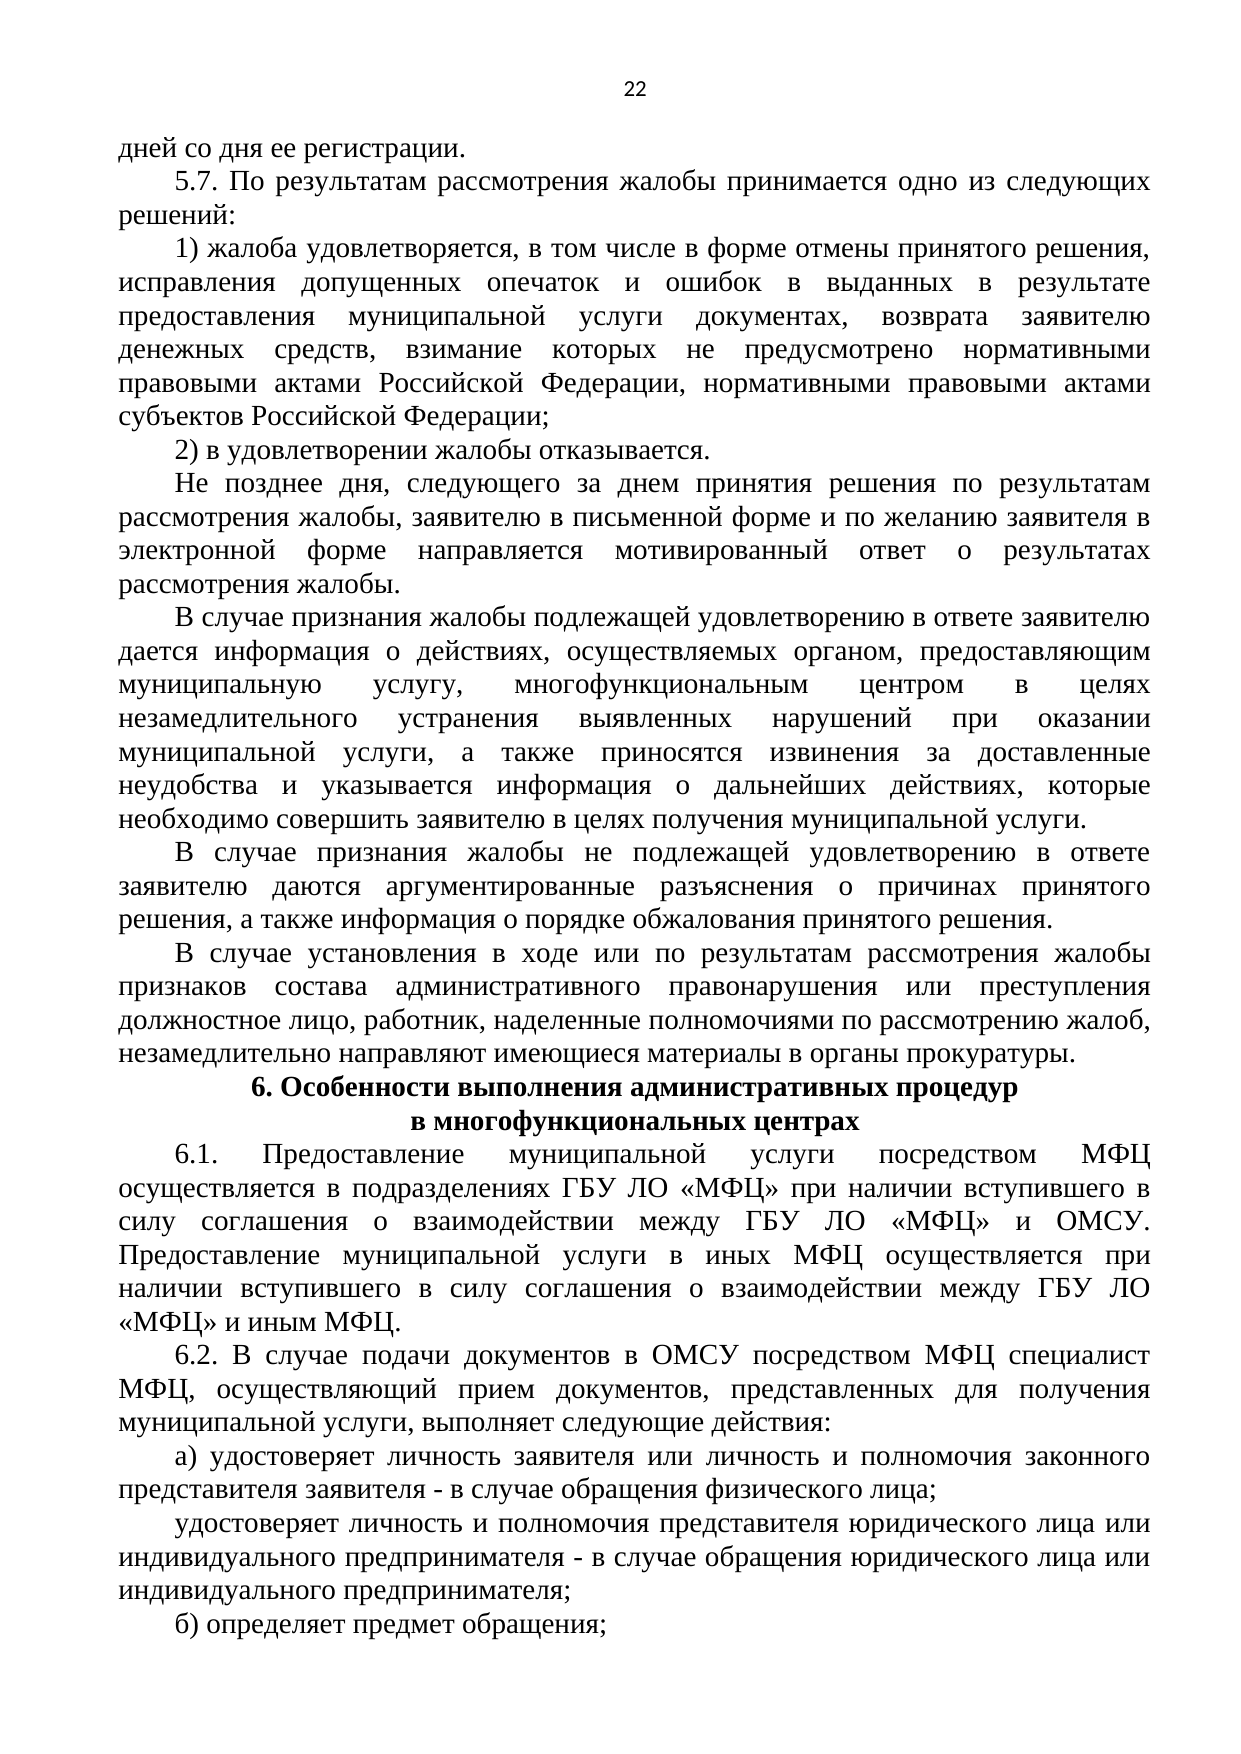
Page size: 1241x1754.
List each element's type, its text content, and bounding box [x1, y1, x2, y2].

text 6. Особенности выполнения административных процедур [118, 1069, 1152, 1103]
text В случае установления в ходе или по результатам рассмотрения жалобы признаков состава административного правонарушения или преступления должностное лицо, работник, наделенные полномочиями по рассмотрению жалоб, незамедлительно направляют имеющиеся материалы в органы прокуратуры. [118, 935, 1152, 1069]
text 6.2. В случае подачи документов в ОМСУ посредством МФЦ специалист МФЦ, осуществляющий прием документов, представленных для получения муниципальной услуги, выполняет следующие действия: [118, 1337, 1152, 1438]
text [118, 130, 1152, 163]
text В случае признания жалобы подлежащей удовлетворению в ответе заявителю дается информация о действиях, осуществляемых органом, предоставляющим муниципальную услугу, многофункциональным центром в целях незамедлительного устранения выявленных нарушений при оказании муниципальной услуги, а также приносятся извинения за доставленные неудобства и указывается информация о дальнейших действиях, которые необходимо совершить заявителю в целях получения муниципальной услуги. [118, 599, 1152, 834]
text 1) жалоба удовлетворяется, в том числе в форме отмены принятого решения, исправления допущенных опечаток и ошибок в выданных в результате предоставления муниципальной услуги документах, возврата заявителю денежных средств, взимание которых не предусмотрено нормативными правовыми актами Российской Федерации, нормативными правовыми актами субъектов Российской Федерации; [118, 231, 1152, 432]
text 2) в удовлетворении жалобы отказывается. [118, 432, 1152, 465]
text 5.7. По результатам рассмотрения жалобы принимается одно из следующих решений: [118, 163, 1152, 231]
text В случае признания жалобы не подлежащей удовлетворению в ответе заявителю даются аргументированные разъяснения о причинах принятого решения, а также информация о порядке обжалования принятого решения. [118, 834, 1152, 935]
text 6.1. Предоставление муниципальной услуги посредством МФЦ осуществляется в подразделениях ГБУ ЛО «МФЦ» при наличии вступившего в силу соглашения о взаимодействии между ГБУ ЛО «МФЦ» и ОМСУ. Предоставление муниципальной услуги в иных МФЦ осуществляется при наличии вступившего в силу соглашения о взаимодействии между ГБУ ЛО «МФЦ» и иным МФЦ. [118, 1136, 1152, 1337]
text Не позднее дня, следующего за днем принятия решения по результатам рассмотрения жалобы, заявителю в письменной форме и по желанию заявителя в электронной форме направляется мотивированный ответ о результатах рассмотрения жалобы. [118, 465, 1152, 599]
text в многофункциональных центрах [118, 1103, 1152, 1136]
text удостоверяет личность и полномочия представителя юридического лица или индивидуального предпринимателя - в случае обращения юридического лица или индивидуального предпринимателя; [118, 1505, 1152, 1606]
text а) удостоверяет личность заявителя или личность и полномочия законного представителя заявителя - в случае обращения физического лица; [118, 1438, 1152, 1505]
text б) определяет предмет обращения; [118, 1606, 1152, 1639]
